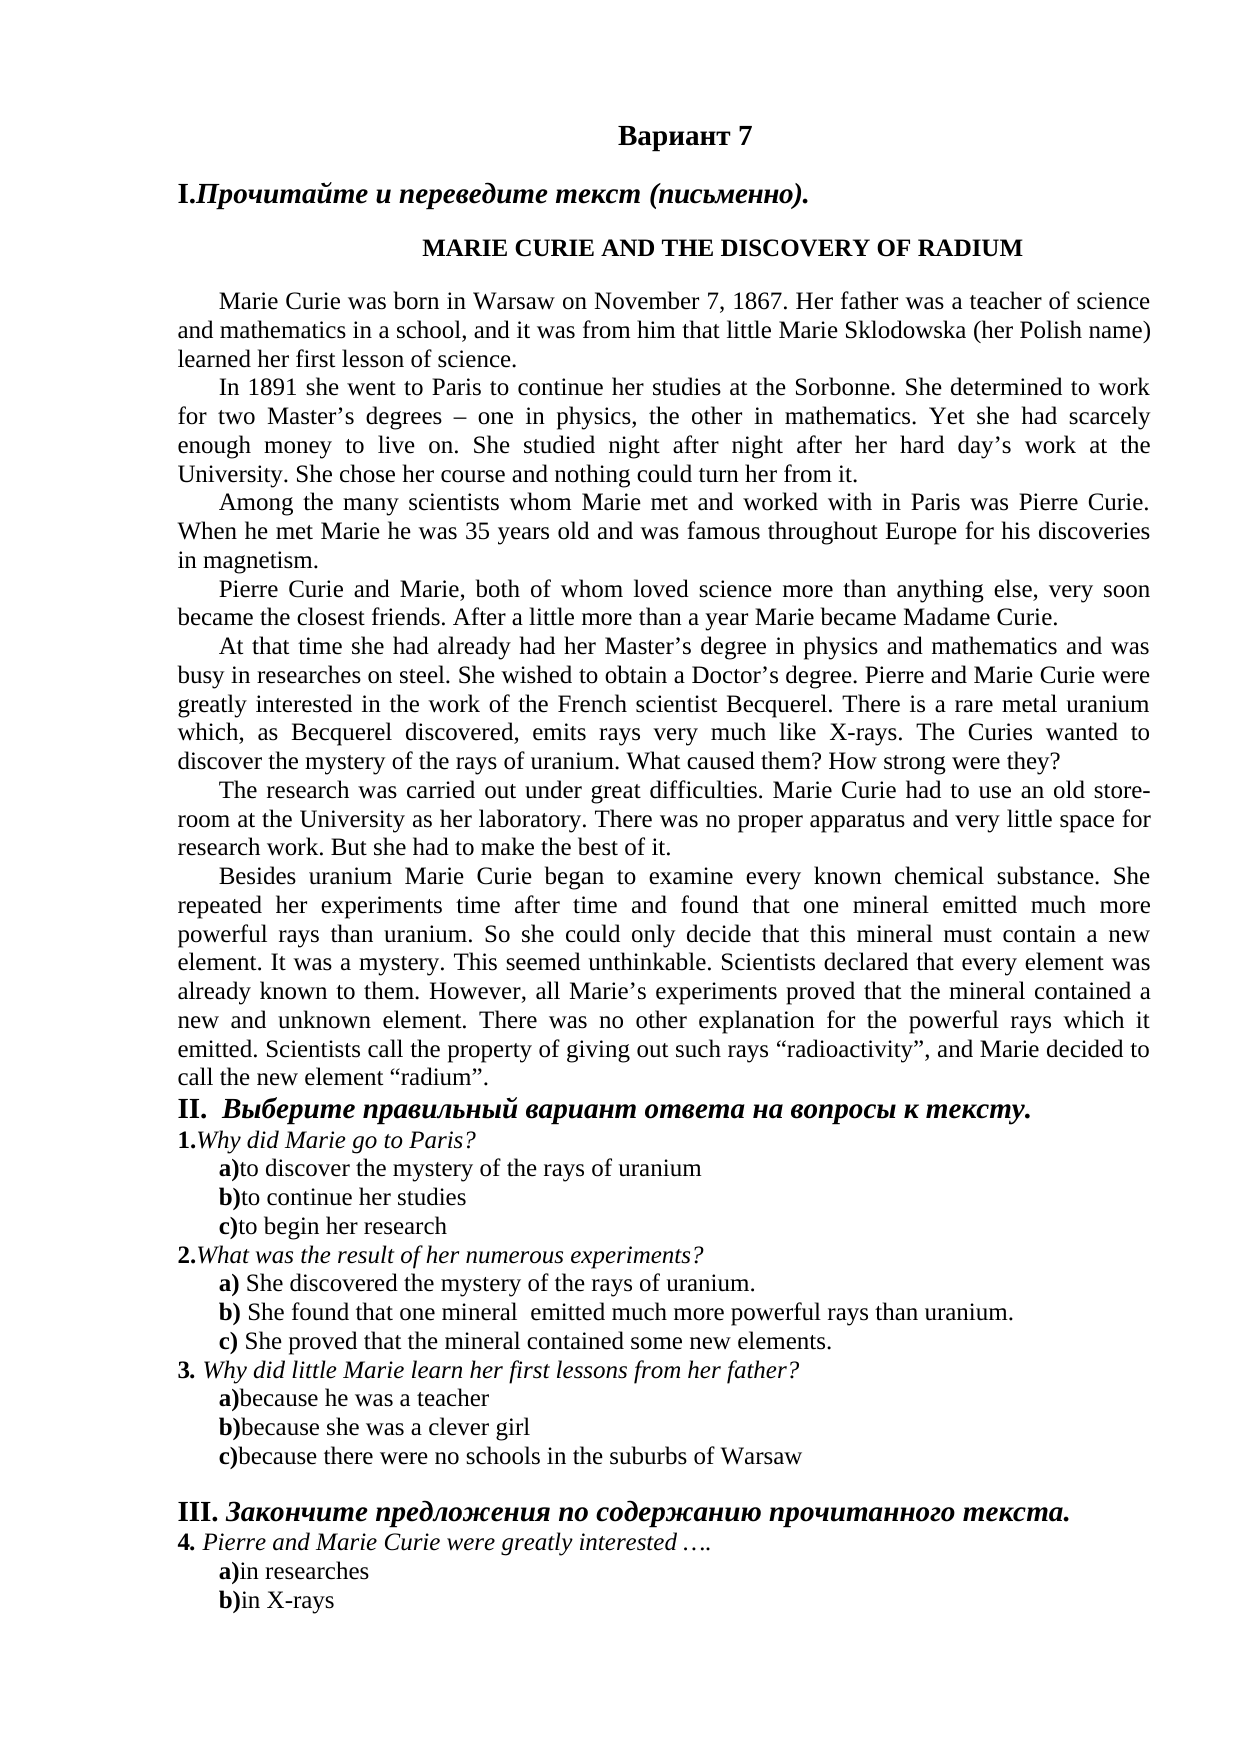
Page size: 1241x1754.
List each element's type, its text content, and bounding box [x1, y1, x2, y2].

text c)because there were no schools in the suburbs of [177, 1441, 1152, 1470]
text Besides uranium Marie Curie began to examine every known chemical substance. She repeated her experiments time after time and found that one mineral emitted much more powerful rays than uranium. So she could only decide that this mineral must contain a new element. It was a mystery. This seemed unthinkable. Scientists declared that every element was already known to them. However, all Marie’s experiments proved that the mineral contained a new and unknown element. There was no other explanation for the powerful rays which it emitted. Scientists call the property of giving out such rays “radioactivity”, and Marie decided to call the new element “radium”. [177, 861, 1152, 1091]
text Вариант 7 [177, 118, 1152, 152]
text b)to continue her studies [177, 1182, 1152, 1211]
text I.Прочитайте и переведите текст (письменно). [177, 176, 1152, 209]
text a)to discover the mystery of the rays of uranium [177, 1153, 1152, 1182]
text Marie Curie was born in on November 7, 1867. Her father was a teacher of science and mathematics in a school, and it was from him that little Marie Sklodowska (her Polish name) learned her first lesson of science. [177, 286, 1152, 372]
text At that time she had already had her Master’s degree in physics and mathematics and was busy in researches on steel. She wished to obtain a Doctor’s degree. Pierre and Marie Curie were greatly interested in the work of the French scientist Becquerel. There is a rare metal uranium which, as Becquerel discovered, emits rays very much like X-rays. The Curies wanted to discover the mystery of the rays of uranium. What caused them? How strong were they? [177, 631, 1152, 775]
text b) She found that one mineral emitted much more powerful rays than uranium. [177, 1297, 1152, 1326]
text a)in researches [177, 1556, 1152, 1585]
text Pierre Curie and Marie, both of whom loved science more than anything else, very soon became the closest friends. After a little more than a year Marie became Madame Curie. [177, 574, 1152, 631]
text In 1891 she went to to continue her studies at the Sorbonne. She determined to work for two Master’s degrees – one in physics, the other in mathematics. Yet she had scarcely enough money to live on. She studied night after night after her hard day’s work at the University. She chose her course and nothing could turn her from it. [177, 372, 1152, 487]
text II. Выберите правильный вариант ответа на вопросы к тексту. [177, 1091, 1152, 1125]
text b)because she was a clever girl [177, 1412, 1152, 1441]
text MARIE CURIE AND THE DISCOVERY OF RADIUM [252, 233, 1152, 262]
text c)to begin her research [177, 1211, 1152, 1240]
text 1.Why did Marie go to ? [177, 1125, 1152, 1153]
text III. Закончите предложения по содержанию прочитанного текста. [177, 1494, 1152, 1527]
text b)in X-rays [177, 1585, 1152, 1613]
text a)because he was a teacher [177, 1383, 1152, 1412]
text The research was carried out under great difficulties. Marie Curie had to use an old store-room at the University as her laboratory. There was no proper apparatus and very little space for research work. But she had to make the best of it. [177, 775, 1152, 861]
text c) She proved that the mineral contained some new elements. [177, 1326, 1152, 1355]
text a) She discovered the mystery of the rays of uranium. [177, 1268, 1152, 1297]
text Among the many scientists whom Marie met and worked with in was Pierre Curie. When he met Marie he was 35 years old and was famous throughout for his discoveries in magnetism. [177, 487, 1152, 574]
text 4. Pierre and Marie Curie were greatly interested …. [177, 1527, 1152, 1556]
text 2.What was the result of her numerous experiments? [177, 1240, 1152, 1268]
text 3. Why did little Marie learn her first lessons from her father? [177, 1355, 1152, 1383]
